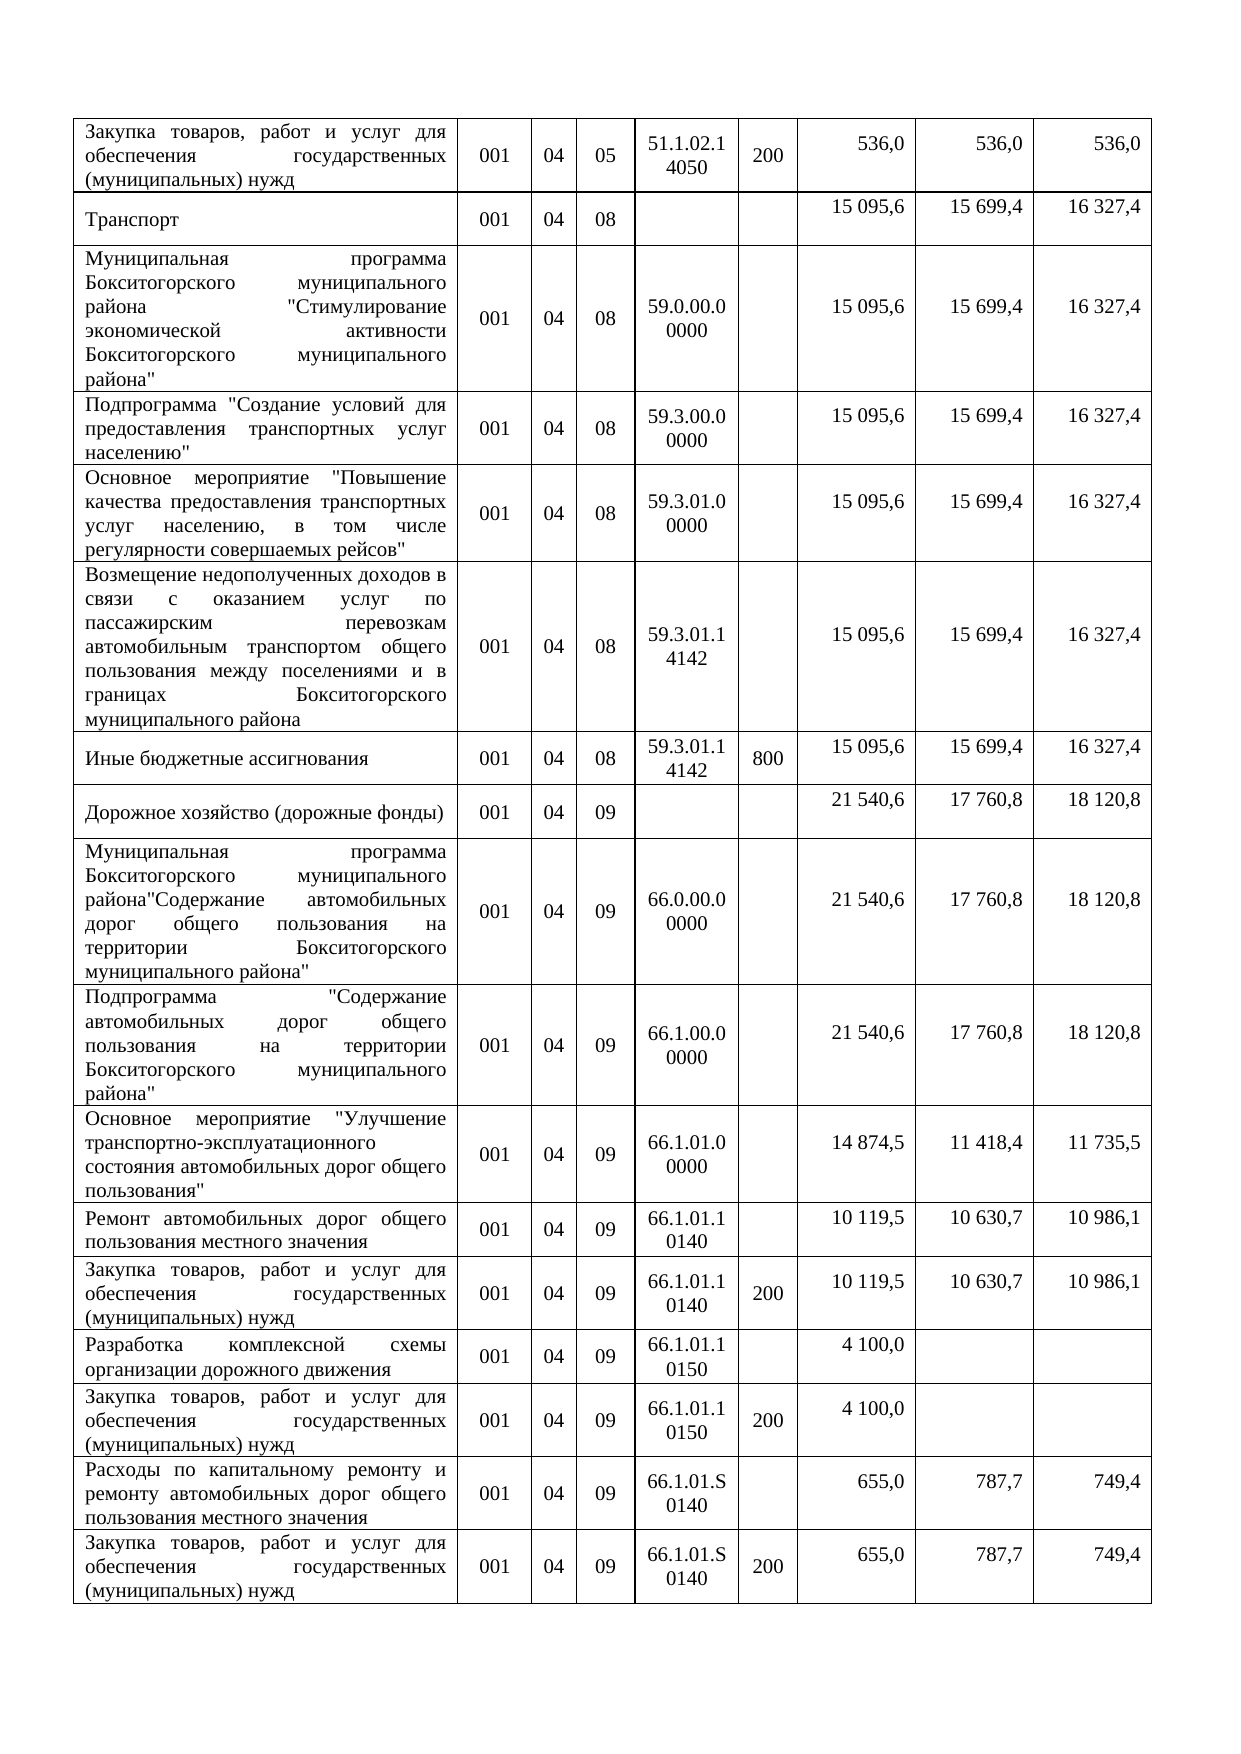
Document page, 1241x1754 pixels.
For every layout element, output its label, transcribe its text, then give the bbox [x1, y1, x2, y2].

table_cell 09 [577, 1330, 634, 1383]
table_cell 001 [458, 732, 531, 784]
table_cell [739, 193, 797, 245]
table_cell 21 540,6 [798, 985, 915, 1105]
table_cell Муниципальная программа Бокситогорского муниципального района"Содержание автомобильных дорог общего пользования на территории Бокситогорского муниципального района" [74, 839, 457, 983]
table_cell 536,0 [798, 119, 915, 191]
table_cell Транспорт [74, 193, 457, 245]
table_cell 15 095,6 [798, 193, 915, 245]
table_cell 59.3.01.00000 [636, 465, 738, 561]
table_cell 66.1.01.10150 [636, 1384, 738, 1456]
table_cell 749,4 [1034, 1457, 1151, 1529]
table_cell 04 [532, 1457, 576, 1529]
table_cell [739, 246, 797, 391]
table_cell [739, 465, 797, 561]
table_cell 66.0.00.00000 [636, 839, 738, 983]
table_cell 001 [458, 1457, 531, 1529]
table_cell 17 760,8 [916, 839, 1033, 983]
table_cell 16 327,4 [1034, 732, 1151, 784]
table_cell Иные бюджетные ассигнования [74, 732, 457, 784]
table_cell 66.1.00.00000 [636, 985, 738, 1105]
table_cell 787,7 [916, 1530, 1033, 1602]
table_cell 10 986,1 [1034, 1257, 1151, 1329]
table_cell 001 [458, 1530, 531, 1602]
table_cell 001 [458, 392, 531, 464]
table_cell 15 699,4 [916, 246, 1033, 391]
table_cell 09 [577, 985, 634, 1105]
table_cell 655,0 [798, 1457, 915, 1529]
table_cell 59.3.01.14142 [636, 732, 738, 784]
table_cell 08 [577, 392, 634, 464]
table_cell 59.0.00.00000 [636, 246, 738, 391]
table_cell 15 095,6 [798, 246, 915, 391]
table_cell 200 [739, 1384, 797, 1456]
table_cell Подпрограмма "Содержание автомобильных дорог общего пользования на территории Бокситогорского муниципального района" [74, 985, 457, 1105]
table_cell [739, 985, 797, 1105]
table_cell Подпрограмма "Создание условий для предоставления транспортных услуг населению" [74, 392, 457, 464]
table_cell 04 [532, 562, 576, 731]
table_cell 15 699,4 [916, 562, 1033, 731]
table_cell 15 095,6 [798, 732, 915, 784]
table_cell 001 [458, 1203, 531, 1256]
table_cell 09 [577, 1530, 634, 1602]
table_cell 16 327,4 [1034, 562, 1151, 731]
table_cell [739, 839, 797, 983]
table_cell 200 [739, 1530, 797, 1602]
table_cell 16 327,4 [1034, 193, 1151, 245]
table_cell Разработка комплексной схемы организации дорожного движения [74, 1330, 457, 1383]
table_cell 04 [532, 193, 576, 245]
table_cell [739, 392, 797, 464]
table_cell 17 760,8 [916, 785, 1033, 838]
table_cell 001 [458, 1106, 531, 1202]
table_cell 749,4 [1034, 1530, 1151, 1602]
table_cell 18 120,8 [1034, 985, 1151, 1105]
table_cell 18 120,8 [1034, 839, 1151, 983]
table_cell 14 874,5 [798, 1106, 915, 1202]
table_cell Муниципальная программа Бокситогорского муниципального района "Стимулирование экономической активности Бокситогорского муниципального района" [74, 246, 457, 391]
table_cell 59.3.00.00000 [636, 392, 738, 464]
table_cell 16 327,4 [1034, 392, 1151, 464]
table_cell [1034, 1330, 1151, 1383]
table_cell 09 [577, 1384, 634, 1456]
table_cell [739, 562, 797, 731]
table_cell Основное мероприятие "Улучшение транспортно-эксплуатационного состояния автомобильных дорог общего пользования" [74, 1106, 457, 1202]
table_cell 08 [577, 193, 634, 245]
table_cell 10 119,5 [798, 1203, 915, 1256]
table_cell 001 [458, 1330, 531, 1383]
table_cell 001 [458, 985, 531, 1105]
table_cell 10 986,1 [1034, 1203, 1151, 1256]
table_cell 04 [532, 392, 576, 464]
table_cell 04 [532, 1257, 576, 1329]
table_cell 09 [577, 785, 634, 838]
table_cell [739, 1457, 797, 1529]
table_cell 66.1.01.00000 [636, 1106, 738, 1202]
table_cell 15 095,6 [798, 465, 915, 561]
table_cell 04 [532, 1203, 576, 1256]
table_cell 08 [577, 732, 634, 784]
table_cell 09 [577, 1457, 634, 1529]
table_cell 66.1.01.10150 [636, 1330, 738, 1383]
table_cell 05 [577, 119, 634, 191]
table_cell 655,0 [798, 1530, 915, 1602]
table_cell 21 540,6 [798, 839, 915, 983]
table_cell 4 100,0 [798, 1330, 915, 1383]
table_cell 04 [532, 839, 576, 983]
table_cell 21 540,6 [798, 785, 915, 838]
table_cell 11 418,4 [916, 1106, 1033, 1202]
table_cell 09 [577, 839, 634, 983]
table_cell [739, 1106, 797, 1202]
table_cell 17 760,8 [916, 985, 1033, 1105]
table_cell 001 [458, 246, 531, 391]
table_cell 09 [577, 1106, 634, 1202]
table_cell 51.1.02.14050 [636, 119, 738, 191]
table_cell Закупка товаров, работ и услуг для обеспечения государственных (муниципальных) нужд [74, 1384, 457, 1456]
table_cell 08 [577, 246, 634, 391]
table_cell 001 [458, 1257, 531, 1329]
table_cell Закупка товаров, работ и услуг для обеспечения государственных (муниципальных) нужд [74, 1530, 457, 1602]
table_cell 66.1.01.10140 [636, 1257, 738, 1329]
table_cell 09 [577, 1203, 634, 1256]
table_cell 10 630,7 [916, 1203, 1033, 1256]
table_cell 15 095,6 [798, 562, 915, 731]
table_cell 15 095,6 [798, 392, 915, 464]
table_cell Ремонт автомобильных дорог общего пользования местного значения [74, 1203, 457, 1256]
table_cell [739, 1330, 797, 1383]
table_cell 18 120,8 [1034, 785, 1151, 838]
table_cell 66.1.01.10140 [636, 1203, 738, 1256]
table_cell 04 [532, 1330, 576, 1383]
table_cell Возмещение недополученных доходов в связи с оказанием услуг по пассажирским перевозкам автомобильным транспортом общего пользования между поселениями и в границах Бокситогорского муниципального района [74, 562, 457, 731]
table_cell 08 [577, 465, 634, 561]
table_cell [1034, 1384, 1151, 1456]
table_cell 536,0 [916, 119, 1033, 191]
table_cell [916, 1384, 1033, 1456]
table_cell 59.3.01.14142 [636, 562, 738, 731]
table_cell 15 699,4 [916, 392, 1033, 464]
table_cell 200 [739, 119, 797, 191]
table_cell 001 [458, 119, 531, 191]
table_cell 66.1.01.S0140 [636, 1530, 738, 1602]
table_cell 800 [739, 732, 797, 784]
table_cell 001 [458, 785, 531, 838]
table_cell Закупка товаров, работ и услуг для обеспечения государственных (муниципальных) нужд [74, 119, 457, 191]
table_cell 787,7 [916, 1457, 1033, 1529]
table_cell 04 [532, 465, 576, 561]
table_cell 04 [532, 785, 576, 838]
table_cell [916, 1330, 1033, 1383]
table_cell 4 100,0 [798, 1384, 915, 1456]
table_cell 15 699,4 [916, 732, 1033, 784]
table_cell 15 699,4 [916, 193, 1033, 245]
table_cell 200 [739, 1257, 797, 1329]
table_cell 04 [532, 1106, 576, 1202]
table_cell 04 [532, 1530, 576, 1602]
table_cell [739, 1203, 797, 1256]
table_cell 16 327,4 [1034, 465, 1151, 561]
table_cell Основное мероприятие "Повышение качества предоставления транспортных услуг населению, в том числе регулярности совершаемых рейсов" [74, 465, 457, 561]
table_cell Дорожное хозяйство (дорожные фонды) [74, 785, 457, 838]
table_cell Закупка товаров, работ и услуг для обеспечения государственных (муниципальных) нужд [74, 1257, 457, 1329]
table_cell 001 [458, 562, 531, 731]
table_cell 16 327,4 [1034, 246, 1151, 391]
table_cell 04 [532, 1384, 576, 1456]
table_cell 04 [532, 119, 576, 191]
table_cell 10 119,5 [798, 1257, 915, 1329]
table_cell 04 [532, 732, 576, 784]
table_cell [739, 785, 797, 838]
table_cell Расходы по капитальному ремонту и ремонту автомобильных дорог общего пользования местного значения [74, 1457, 457, 1529]
table_cell [636, 785, 738, 838]
table_cell 001 [458, 193, 531, 245]
table_cell 08 [577, 562, 634, 731]
table_cell 536,0 [1034, 119, 1151, 191]
table_cell 04 [532, 985, 576, 1105]
table_cell 04 [532, 246, 576, 391]
table_cell 66.1.01.S0140 [636, 1457, 738, 1529]
table_cell 001 [458, 1384, 531, 1456]
table_cell 001 [458, 465, 531, 561]
table_cell 10 630,7 [916, 1257, 1033, 1329]
table_cell 15 699,4 [916, 465, 1033, 561]
table_cell 11 735,5 [1034, 1106, 1151, 1202]
table_cell [636, 193, 738, 245]
table_cell 09 [577, 1257, 634, 1329]
table_cell 001 [458, 839, 531, 983]
